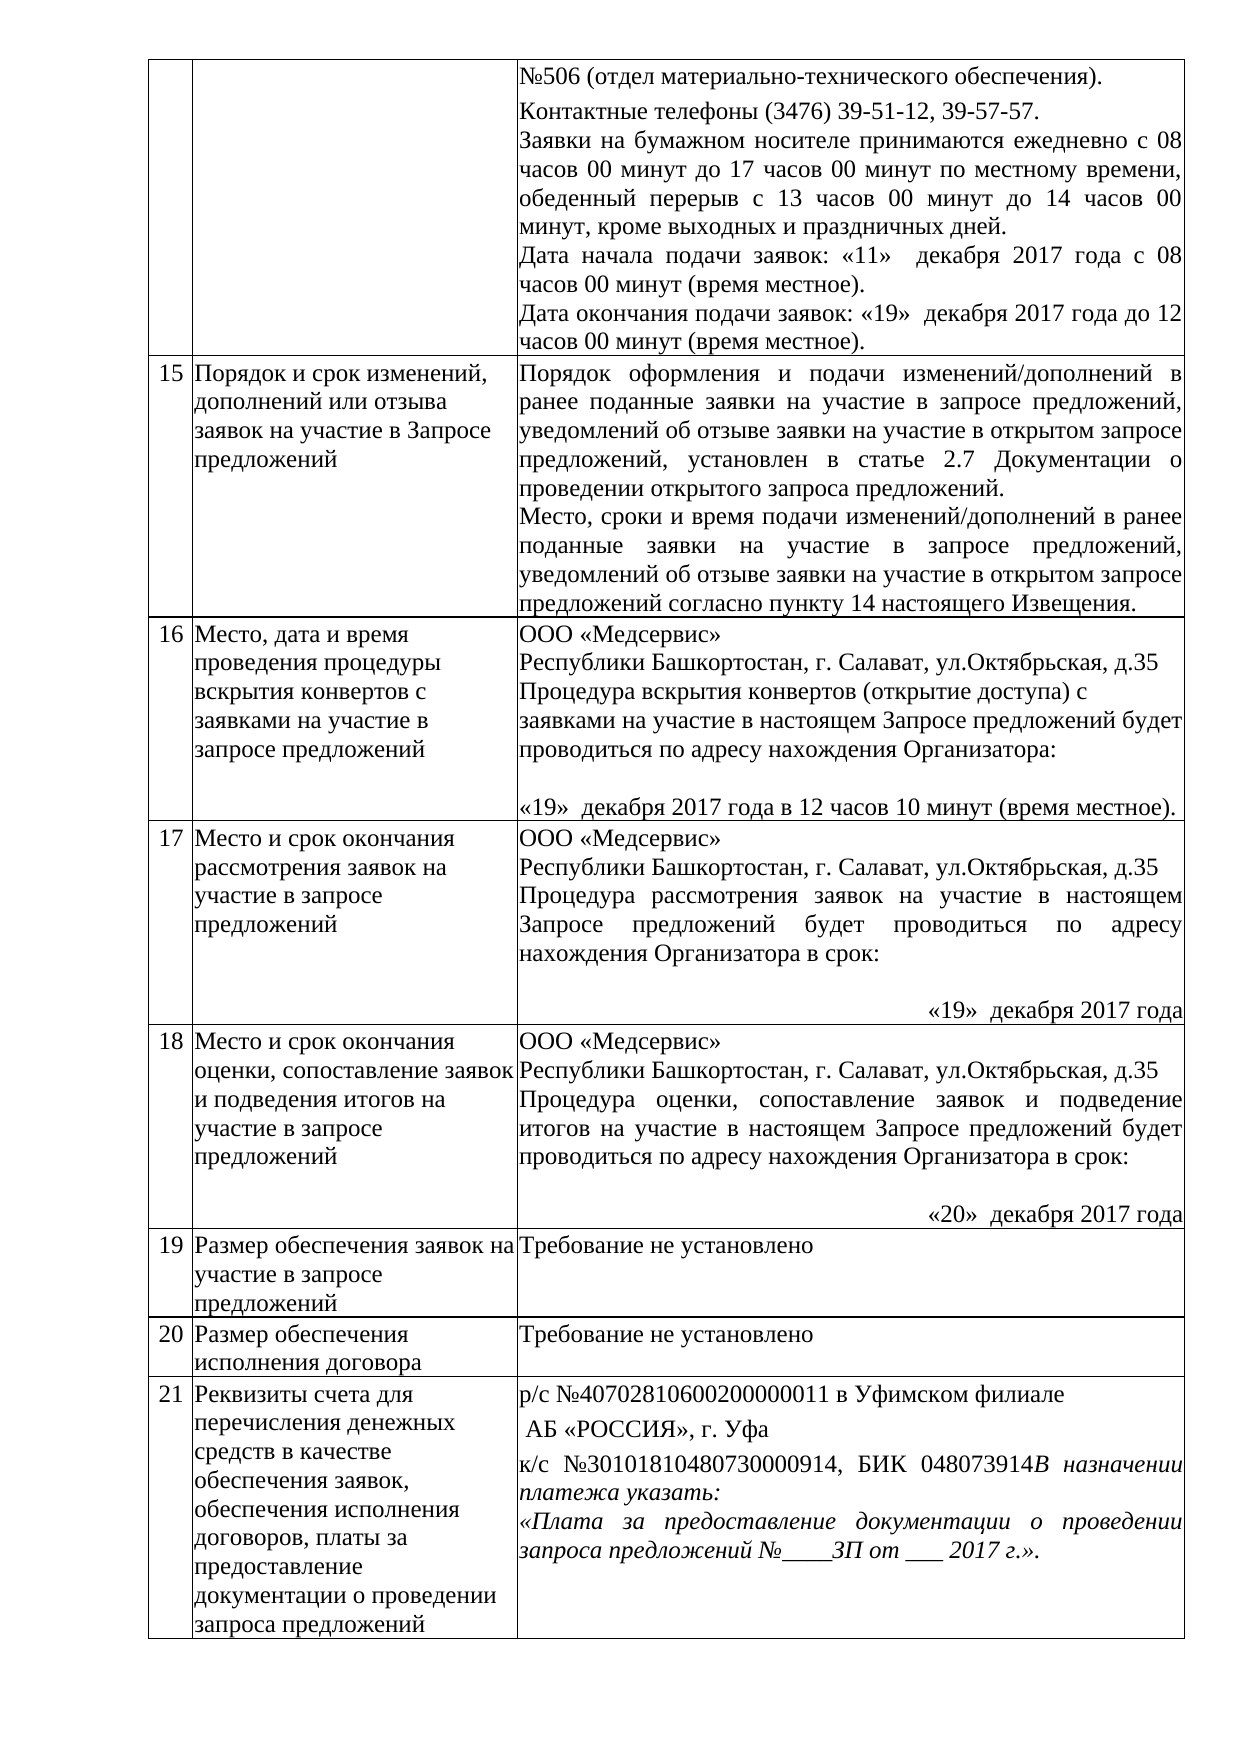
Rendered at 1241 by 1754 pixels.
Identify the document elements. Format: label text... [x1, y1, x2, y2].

table_cell Размер обеспечения исполнения договора [193, 1318, 517, 1376]
table_cell Место и срок окончания рассмотрения заявок на участие в запросе предложений [193, 821, 517, 1024]
table_cell Требование не установлено [518, 1229, 1184, 1316]
table_cell Порядок оформления и подачи изменений/дополнений в ранее поданные заявки на участие в запросе предложений, уведомлений об отзыве заявки на участие в открытом запросе предложений, установлен в статье 2.7 Документации о проведении открытого запроса предложений. Место, сроки и время подачи изменений/дополнений в ранее поданные заявки на участие в запросе предложений, уведомлений об отзыве заявки на участие в открытом запросе предложений согласно пункту 14 настоящего Извещения. [518, 356, 1184, 616]
table_cell 16 [149, 618, 192, 820]
table_cell р/с №40702810600200000011 в Уфимском филиале АБ «РОССИЯ», г. Уфа к/с №30101810480730000914, БИК 048073914В назначении платежа указать: «Плата за предоставление документации о проведении запроса предложений №____ЗП от ___ 2017 г.». [518, 1377, 1184, 1637]
table_cell Размер обеспечения заявок на участие в запросе предложений [193, 1229, 517, 1316]
table_cell 20 [149, 1318, 192, 1376]
table_cell 15 [149, 356, 192, 616]
table_cell Реквизиты счета для перечисления денежных средств в качестве обеспечения заявок, обеспечения исполнения договоров, платы за предоставление документации о проведении запроса предложений [193, 1377, 517, 1637]
table_cell ООО «Медсервис» Республики Башкортостан, г. Салават, ул.Октябрьская, д.35 Процедура вскрытия конвертов (открытие доступа) с заявками на участие в настоящем Запросе предложений будет проводиться по адресу нахождения Организатора: «19» декабря 2017 года в 12 часов 10 минут (время местное). [518, 618, 1184, 820]
table_cell 18 [149, 1025, 192, 1228]
table_cell 21 [149, 1377, 192, 1637]
table_cell 19 [149, 1229, 192, 1316]
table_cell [193, 60, 517, 355]
table_cell ООО «Медсервис» Республики Башкортостан, г. Салават, ул.Октябрьская, д.35 Процедура оценки, сопоставление заявок и подведение итогов на участие в настоящем Запросе предложений будет проводиться по адресу нахождения Организатора в срок: «20» декабря 2017 года [518, 1025, 1184, 1228]
table_cell Требование не установлено [518, 1318, 1184, 1376]
table_cell ООО «Медсервис» Республики Башкортостан, г. Салават, ул.Октябрьская, д.35 Процедура рассмотрения заявок на участие в настоящем Запросе предложений будет проводиться по адресу нахождения Организатора в срок: «19» декабря 2017 года [518, 821, 1184, 1024]
table_cell 14 [149, 60, 192, 355]
table_cell Прием и регистрация заявок на участие в запросе предложений на бумажном носителе производится Организатором по адресу: ООО «Медсервис», Республика Башкортостан, г.Салават, ул. Октябрьская, д.35, кабинет №506 (отдел материально-технического обеспечения). Контактные телефоны (3476) 39-51-12, 39-57-57. Заявки на бумажном носителе принимаются ежедневно с 08 часов 00 минут до 17 часов 00 минут по местному времени, обеденный перерыв с 13 часов 00 минут до 14 часов 00 минут, кроме выходных и праздничных дней. Дата начала подачи заявок: «11» декабря 2017 года с 08 часов 00 минут (время местное). Дата окончания подачи заявок: «19» декабря 2017 года до 12 часов 00 минут (время местное). [518, 60, 1184, 355]
table_cell Место, дата и время проведения процедуры вскрытия конвертов с заявками на участие в запросе предложений [193, 618, 517, 820]
table_cell 17 [149, 821, 192, 1024]
table_cell Порядок и срок изменений, дополнений или отзыва заявок на участие в Запросе предложений [193, 356, 517, 616]
table_cell Место и срок окончания оценки, сопоставление заявок и подведения итогов на участие в запросе предложений [193, 1025, 517, 1228]
